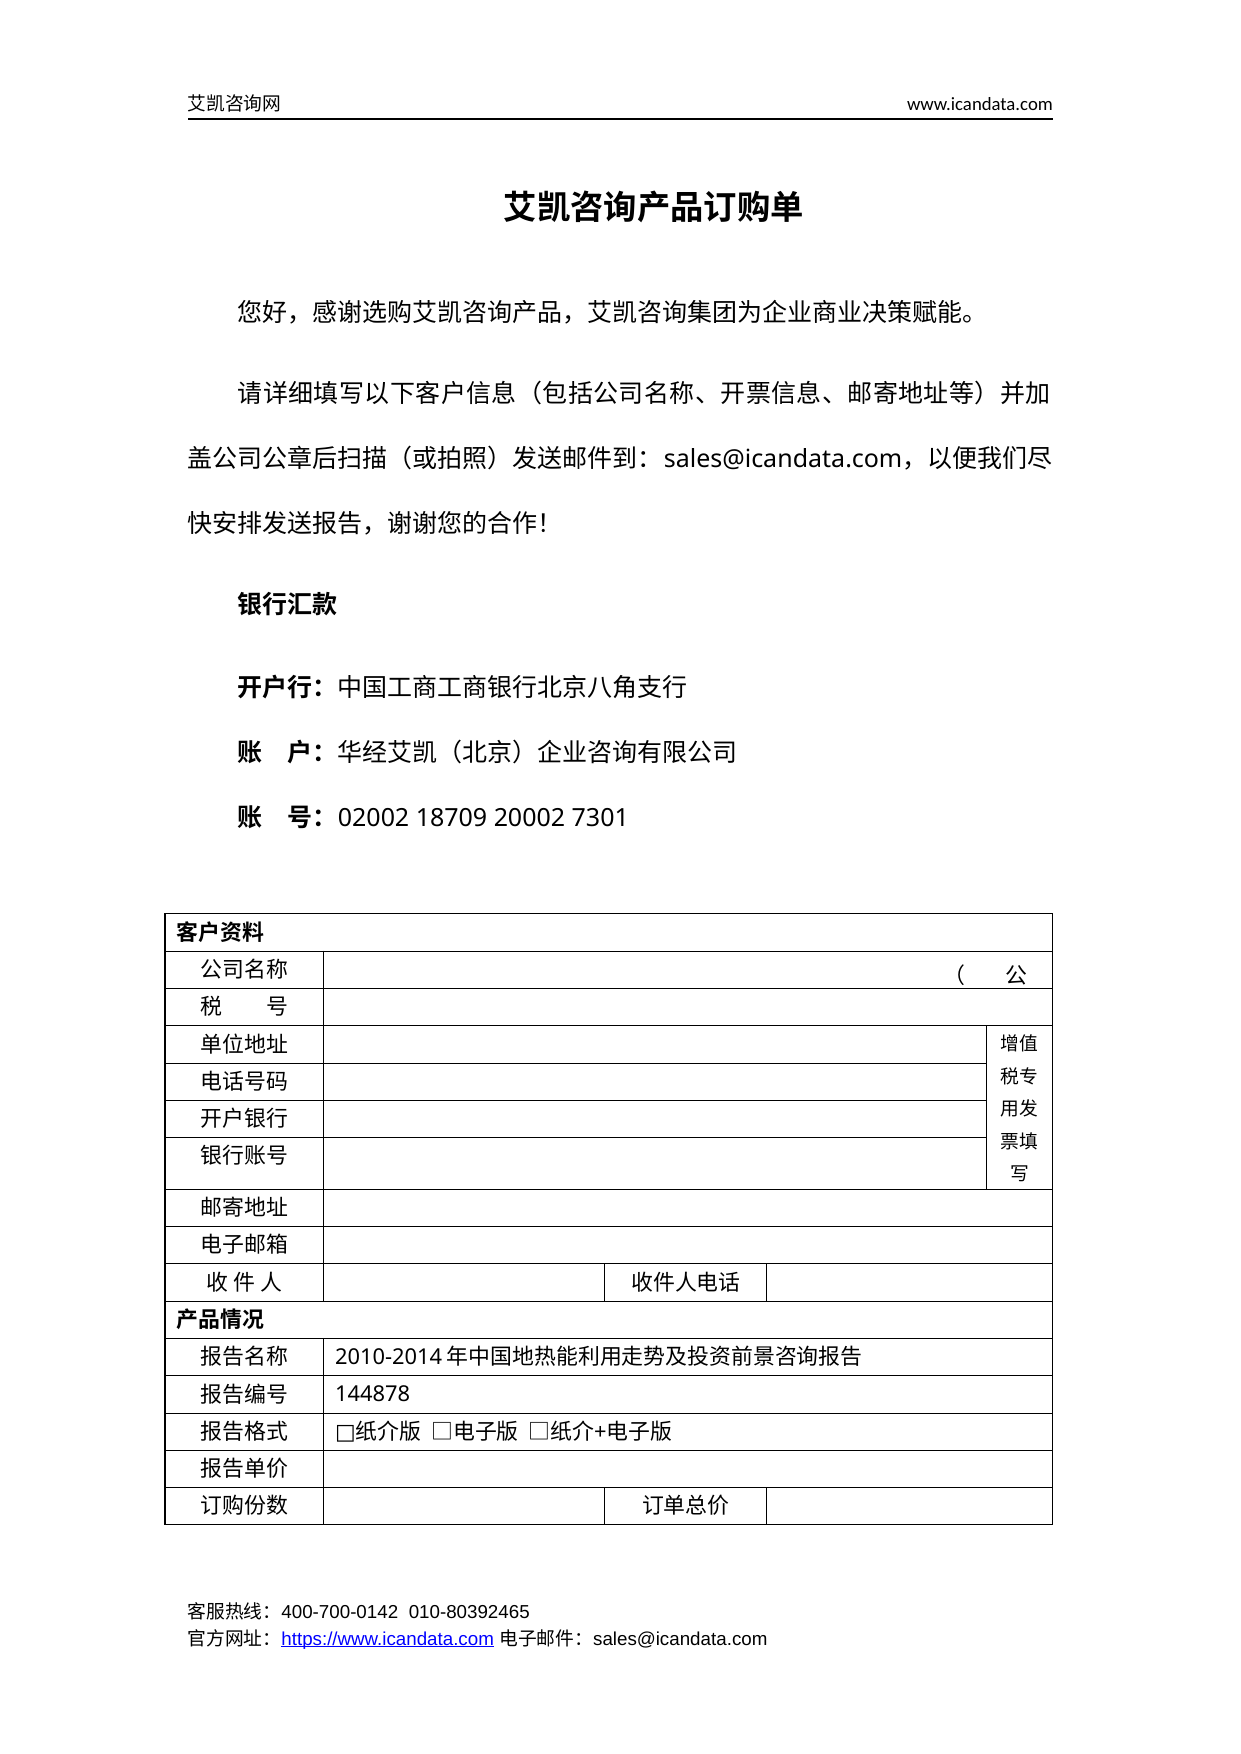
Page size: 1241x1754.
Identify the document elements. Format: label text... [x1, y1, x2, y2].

table_cell 公司名称 [166, 952, 323, 988]
table_cell 银行账号 [166, 1138, 323, 1189]
table_cell 增值税专用发票填写 [987, 1026, 1052, 1189]
table_cell 电话号码 [166, 1064, 323, 1100]
table_cell 产品情况 [166, 1302, 1052, 1338]
table_cell [324, 1264, 604, 1301]
table_cell [324, 1026, 986, 1062]
text 艾凯咨询产品订购单 [187, 172, 1053, 237]
text 您好，感谢选购艾凯咨询产品，艾凯咨询集团为企业商业决策赋能。 [187, 278, 1053, 343]
table_cell 邮寄地址 [166, 1190, 323, 1226]
table_cell [324, 1101, 986, 1137]
table_cell 开户银行 [166, 1101, 323, 1137]
text 请详细填写以下客户信息（包括公司名称、开票信息、邮寄地址等）并加盖公司公章后扫描（或拍照）发送邮件到：sales@icandata.com，以便我们尽快安排发送报告，谢谢您的合作！ [187, 359, 1053, 554]
table_cell 2010-2014年中国地热能利用走势及投资前景咨询报告 [324, 1339, 1052, 1375]
table_cell 电子邮箱 [166, 1227, 323, 1263]
table_cell [767, 1488, 1052, 1524]
table_cell 单位地址 [166, 1026, 323, 1062]
table_cell 订购份数 [166, 1488, 323, 1524]
table_cell 报告编号 [166, 1376, 323, 1412]
table_cell 报告格式 [166, 1414, 323, 1450]
table_cell [324, 989, 1052, 1025]
text 账 户：华经艾凯（北京）企业咨询有限公司 [187, 718, 1053, 783]
table_cell 税 号 [166, 989, 323, 1025]
table_cell 收 件 人 [166, 1264, 323, 1301]
table_cell [324, 1227, 1052, 1263]
table_cell [324, 1138, 986, 1189]
table_cell 报告单价 [166, 1451, 323, 1487]
table_cell 报告名称 [166, 1339, 323, 1375]
table_cell [767, 1264, 1052, 1301]
text 账 号：02002 18709 20002 7301 [187, 783, 1053, 848]
table_cell 订单总价 [605, 1488, 766, 1524]
table_cell [324, 1190, 1052, 1226]
table_cell 144878 [324, 1376, 1052, 1412]
text 银行汇款 [187, 570, 1053, 635]
text 开户行：中国工商工商银行北京八角支行 [187, 653, 1053, 718]
table_header 客户资料 [166, 914, 1052, 951]
table_cell □纸介版 □电子版 □纸介+电子版 [324, 1414, 1052, 1450]
table_cell [324, 1451, 1052, 1487]
table_cell [324, 1064, 986, 1100]
table_cell [324, 952, 1052, 988]
table_cell [324, 1488, 604, 1524]
table_cell 收件人电话 [605, 1264, 766, 1301]
